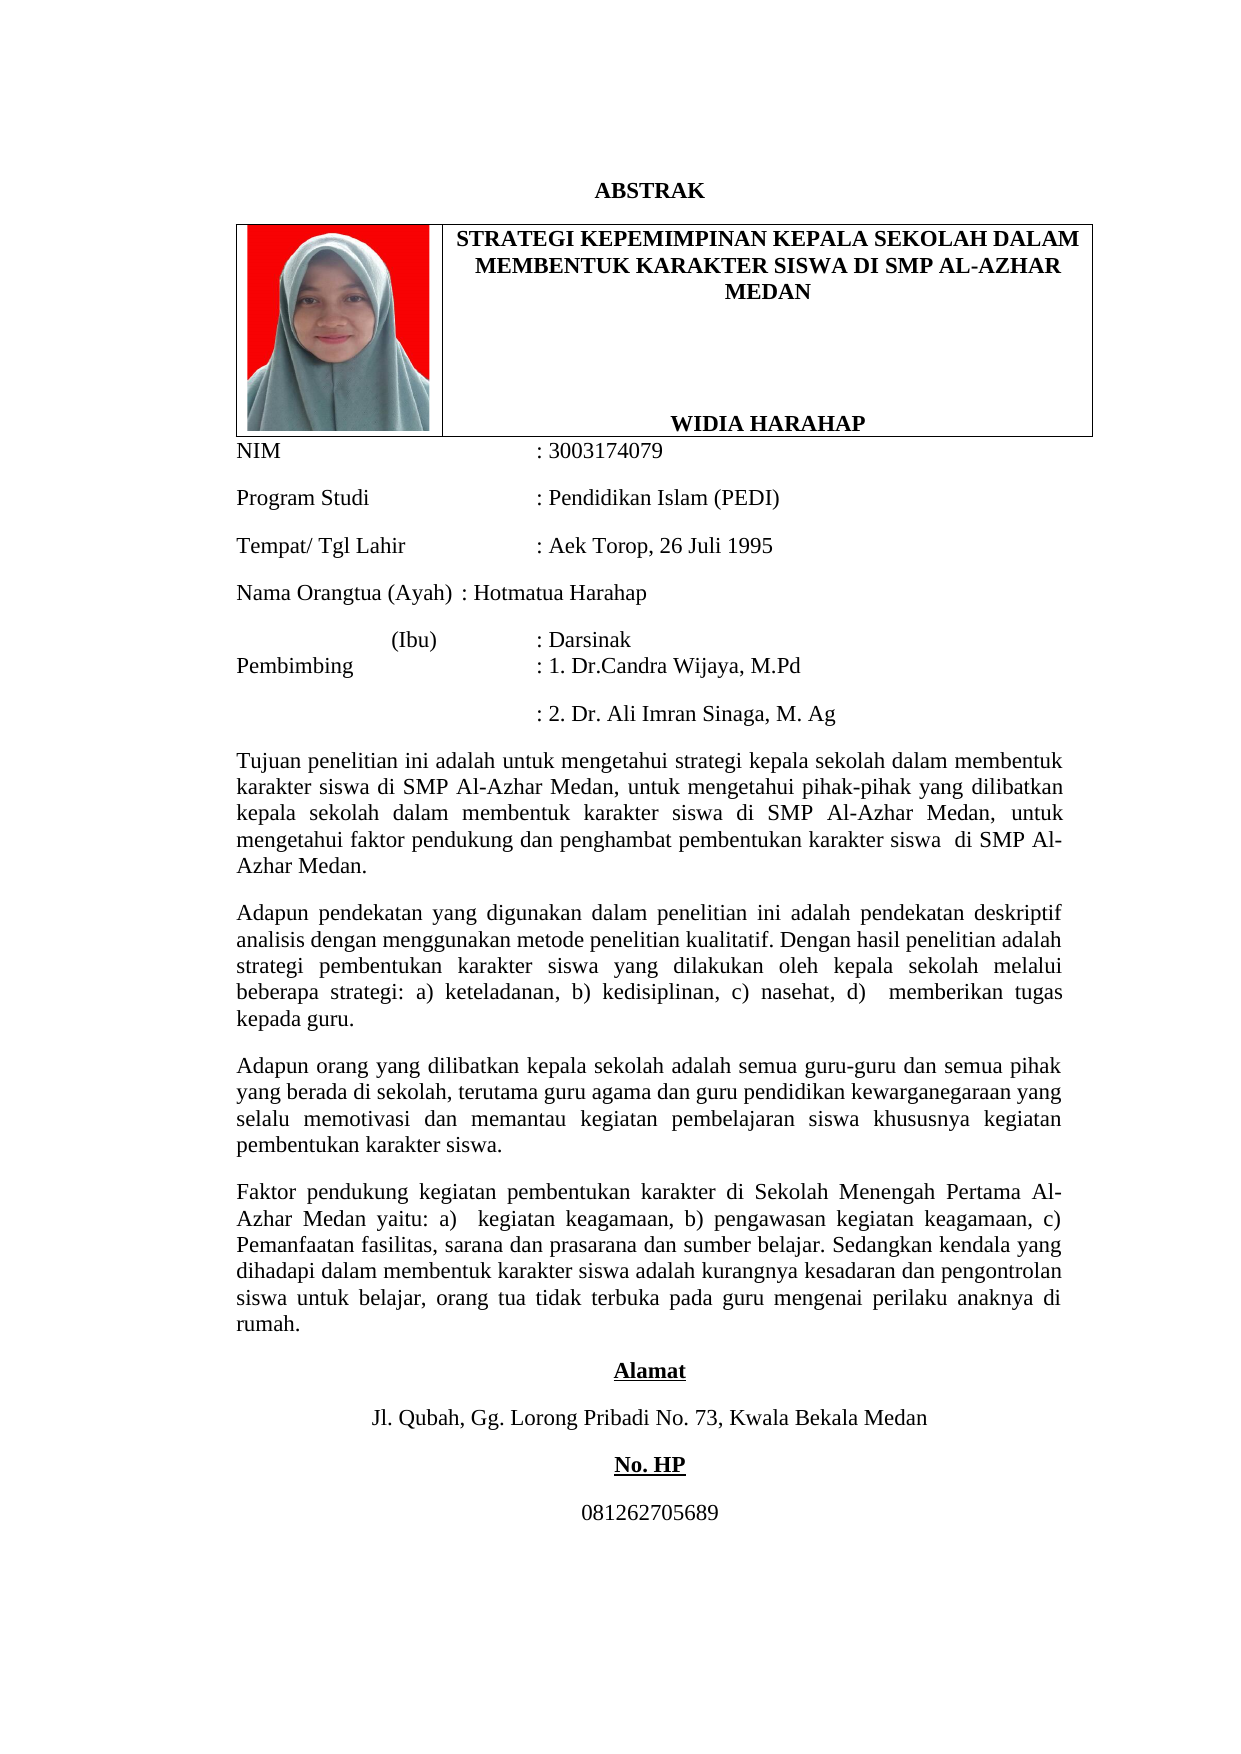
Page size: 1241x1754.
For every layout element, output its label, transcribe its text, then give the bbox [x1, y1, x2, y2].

text NIM : 3003174079 [236, 437, 1063, 464]
text No. HP [236, 1452, 1063, 1478]
text Faktor pendukung kegiatan pembentukan karakter di Sekolah Menengah Pertama Al-Azhar Medan yaitu: a) kegiatan keagamaan, b) pengawasan kegiatan keagamaan, c) Pemanfaatan fasilitas, sarana dan prasarana dan sumber belajar. Sedangkan kendala yang dihadapi dalam membentuk karakter siswa adalah kurangnya kesadaran dan pengontrolan siswa untuk belajar, orang tua tidak terbuka pada guru mengenai perilaku anaknya di rumah. [236, 1178, 1063, 1336]
text Adapun pendekatan yang digunakan dalam penelitian ini adalah pendekatan deskriptif analisis dengan menggunakan metode penelitian kualitatif. Dengan hasil penelitian adalah strategi pembentukan karakter siswa yang dilakukan oleh kepala sekolah melalui beberapa strategi: a) keteladanan, b) kedisiplinan, c) nasehat, d) memberikan tugas kepada guru. [236, 899, 1063, 1031]
text Adapun orang yang dilibatkan kepala sekolah adalah semua guru-guru dan semua pihak yang berada di sekolah, terutama guru agama dan guru pendidikan kewarganegaraan yang selalu memotivasi dan memantau kegiatan pembelajaran siswa khususnya kegiatan pembentukan karakter siswa. [236, 1052, 1063, 1157]
text Pembimbing : 1. Dr.Candra Wijaya, M.Pd [236, 652, 1063, 679]
text Program Studi : Pendidikan Islam (PEDI) [236, 484, 1063, 511]
text Nama Orangtua (Ayah) : Hotmatua Harahap [236, 579, 1063, 605]
text : 2. Dr. Ali Imran Sinaga, M. Ag [236, 699, 1063, 726]
text 081262705689 [236, 1499, 1063, 1525]
text Alamat [236, 1357, 1063, 1383]
text Tujuan penelitian ini adalah untuk mengetahui strategi kepala sekolah dalam membentuk karakter siswa di SMP Al-Azhar Medan, untuk mengetahui pihak-pihak yang dilibatkan kepala sekolah dalam membentuk karakter siswa di SMP Al-Azhar Medan, untuk mengetahui faktor pendukung dan penghambat pembentukan karakter siswa di SMP Al-Azhar Medan. [236, 747, 1063, 878]
text ABSTRAK [236, 177, 1063, 203]
text (Ibu) : Darsinak [236, 626, 1063, 652]
picture [247, 225, 430, 431]
text Tempat/ Tgl Lahir : Aek Torop, 26 Juli 1995 [236, 532, 1063, 558]
table_header [237, 225, 442, 436]
table_header STRATEGI KEPEMIMPINAN KEPALA SEKOLAH DALAM MEMBENTUK KARAKTER SISWA DI SMP AL-AZHAR MEDAN WIDIA HARAHAP [443, 225, 1092, 436]
text Jl. Qubah, Gg. Lorong Pribadi No. 73, Kwala Bekala Medan [236, 1404, 1063, 1431]
